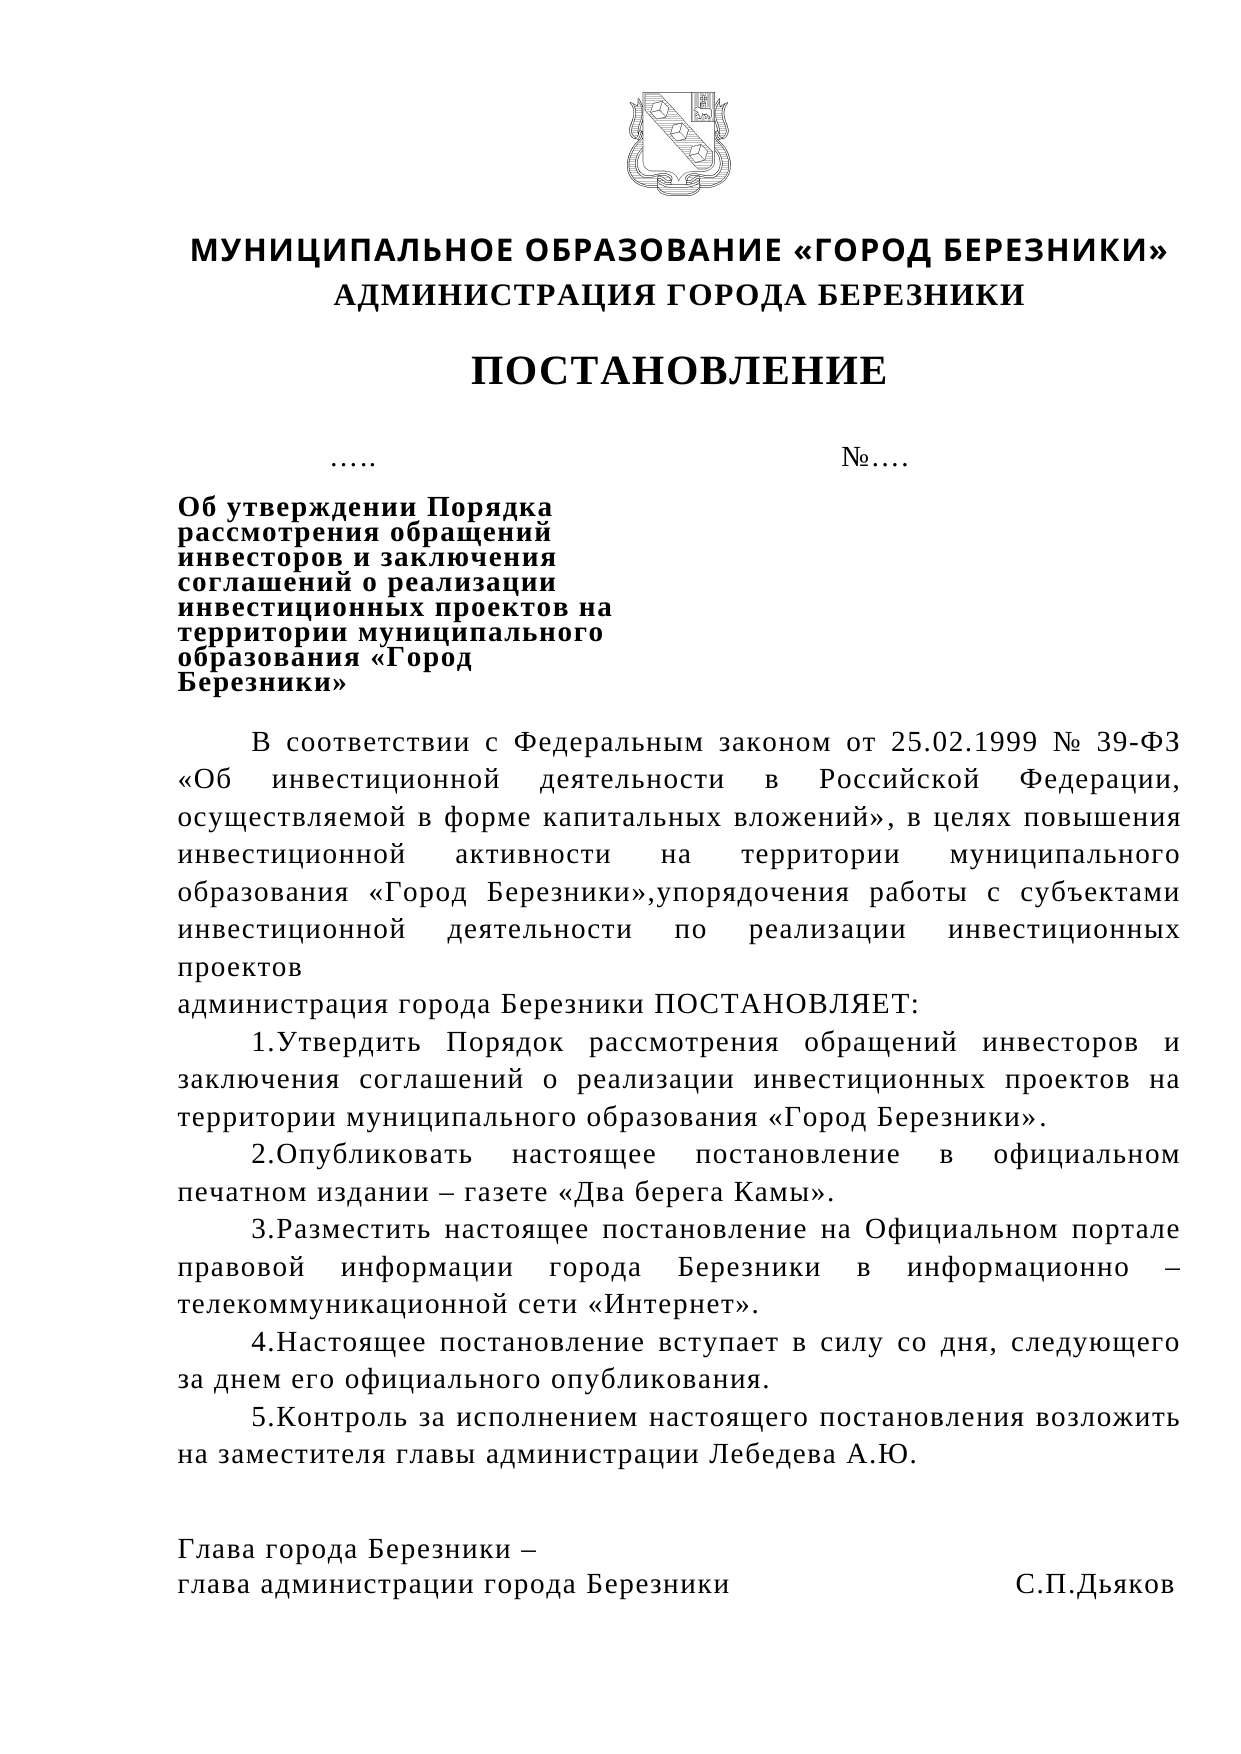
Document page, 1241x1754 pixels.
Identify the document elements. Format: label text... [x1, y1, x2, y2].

table_header Об утверждении Порядка рассмотрения обращений инвесторов и заключения соглашений о реализации инвестиционных проектов на территории муниципального образования «Город Березники» [170, 496, 628, 721]
subtitle ПОСТАНОВЛЕНИЕ [177, 345, 1181, 393]
subtitle АДМИНИСТРАЦИЯ ГОРОДА БЕРЕЗНИКИ [177, 277, 1181, 312]
text Глава города Березники – [177, 1538, 1181, 1563]
text глава администрации города Березники С.П.Дьяков [177, 1563, 1181, 1601]
text 4.Настоящее постановление вступает в силу со дня, следующего за днем его официального опубликования. [177, 1321, 1181, 1396]
text 3.Разместить настоящее постановление на Официальном портале правовой информации города Березники в информационно – телекоммуникационной сети «Интернет». [177, 1209, 1181, 1321]
text ….. №…. [177, 439, 1181, 472]
text 2.Опубликовать настоящее постановление в официальном печатном издании – газете «Два берега Камы». [177, 1134, 1181, 1209]
text 1.Утвердить Порядок рассмотрения обращений инвесторов и заключения соглашений о реализации инвестиционных проектов на территории муниципального образования «Город Березники». [177, 1021, 1181, 1134]
text администрация города Березники ПОСТАНОВЛЯЕТ: [177, 984, 1181, 1021]
text 5.Контроль за исполнением настоящего постановления возложить на заместителя главы администрации Лебедева А.Ю. [177, 1396, 1181, 1471]
text МУНИЦИПАЛЬНОЕ ОБРАЗОВАНИЕ «ГОРОД БЕРЕЗНИКИ» [177, 228, 1181, 270]
text В соответствии с Федеральным законом от 25.02.1999 № 39-ФЗ «Об инвестиционной деятельности в Российской Федерации, осуществляемой в форме капитальных вложений», в целях повышения инвестиционной активности на территории муниципального образования «Город Березники»,упорядочения работы с субъектами инвестиционной деятельности по реализации инвестиционных проектов [177, 721, 1181, 984]
picture [623, 83, 736, 210]
